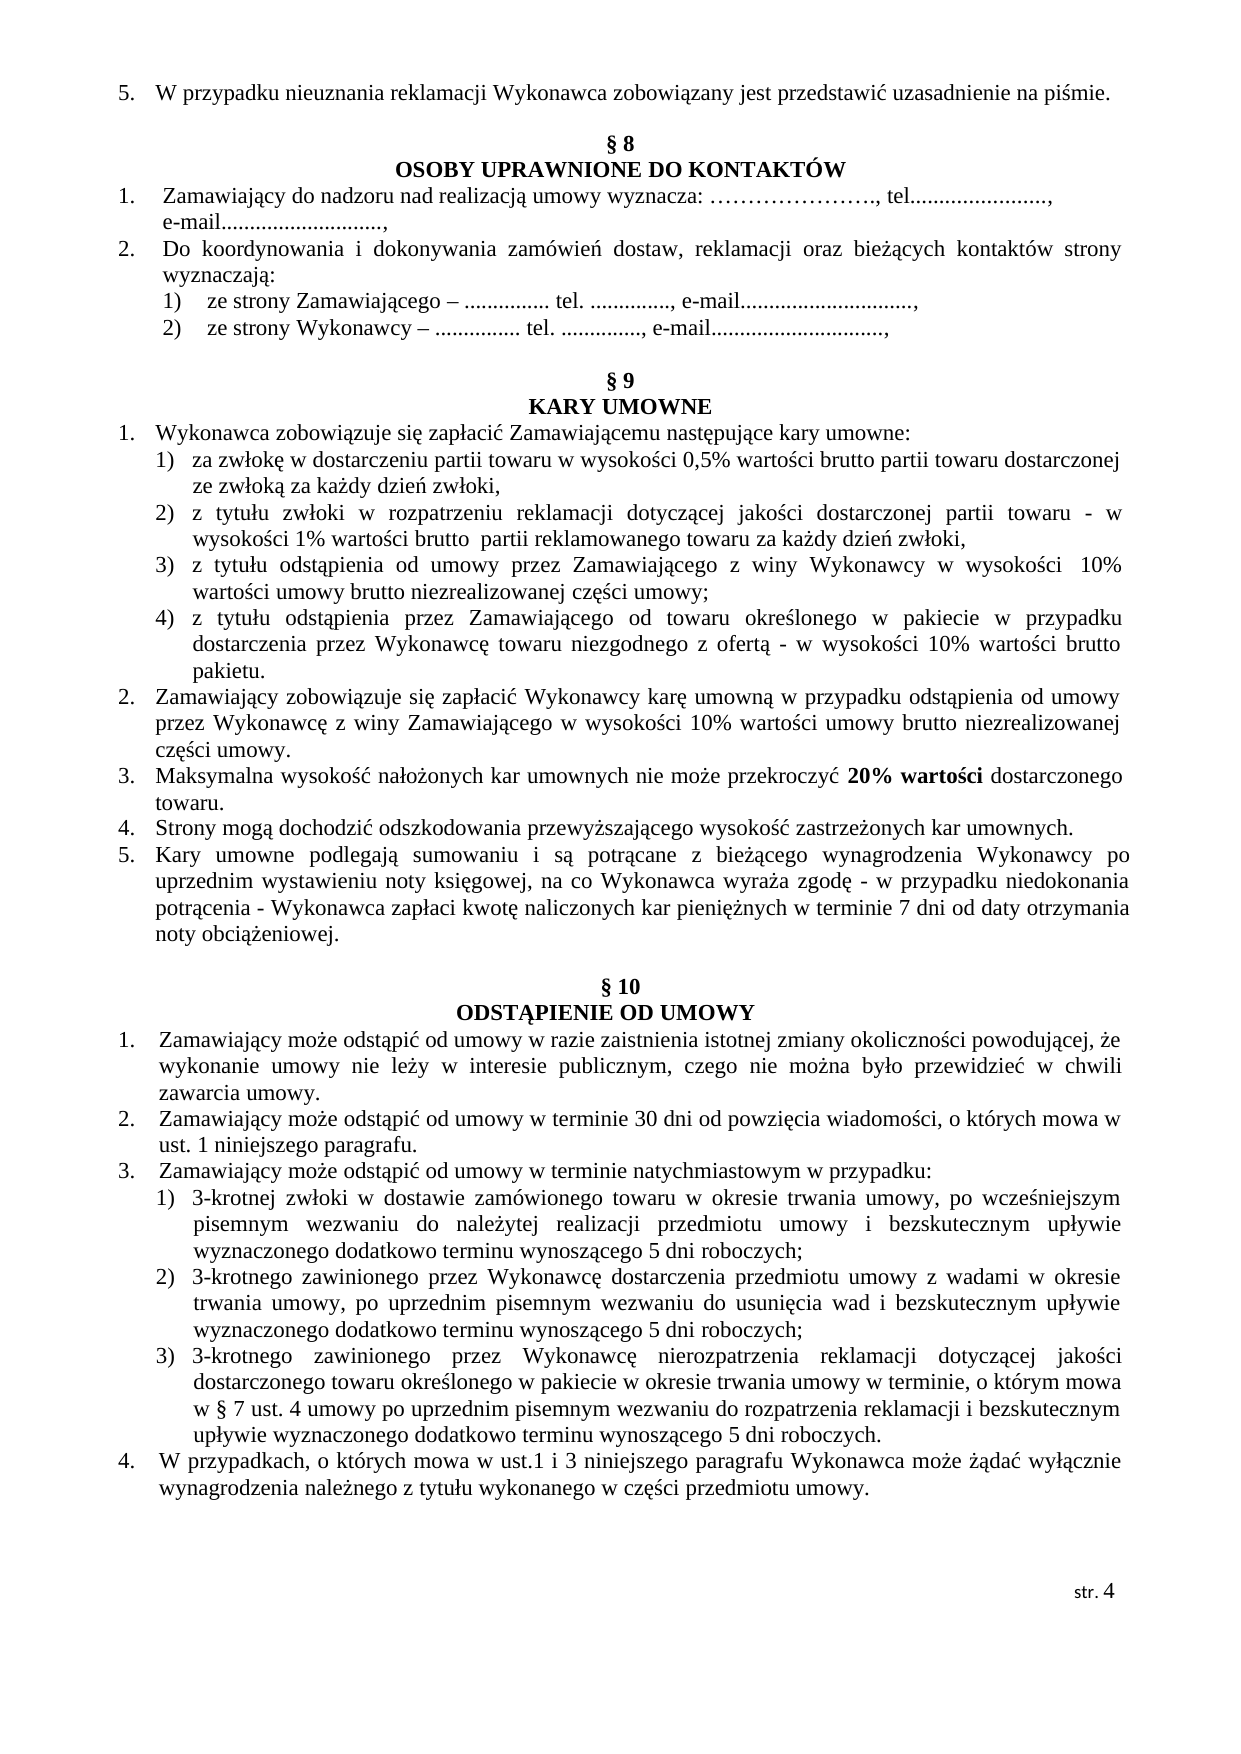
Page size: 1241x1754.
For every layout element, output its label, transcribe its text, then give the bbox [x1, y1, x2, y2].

text ODSTĄPIENIE OD UMOWY [83, 1000, 1127, 1026]
list W przypadku nieuznania reklamacji Wykonawca zobowiązany jest przedstawić uzasadnienie na piśmie. [118, 79, 1194, 106]
text e-mail , [162, 209, 1194, 235]
list Zamawiający zobowiązuje się zapłacić Wykonawcy karę umowną w przypadku odstąpienia od umowy przez Wykonawcę z winy Zamawiającego w wysokości 10% wartości umowy brutto niezrealizowanej części umowy. [118, 683, 1122, 762]
text § 10 [83, 973, 1157, 1000]
list W przypadkach, o których mowa w ust.1 i 3 niniejszego paragrafu Wykonawca może żądać wyłącznie wynagrodzenia należnego z tytułu wykonanego w części przedmiotu umowy. [118, 1447, 1123, 1500]
list Wykonawca zobowiązuje się zapłacić Zamawiającemu następujące kary umowne: [118, 419, 1194, 446]
list Maksymalna wysokość nałożonych kar umownych nie może przekroczyć 20% wartości dostarczonego towaru. [118, 762, 1123, 815]
list 3-krotnej zwłoki w dostawie zamówionego towaru w okresie trwania umowy, po wcześniejszym pisemnym wezwaniu do należytej realizacji przedmiotu umowy i bezskutecznym upływie wyznaczonego dodatkowo terminu wynoszącego 5 dni roboczych; [156, 1184, 1122, 1263]
list Zamawiający może odstąpić od umowy w terminie natychmiastowym w przypadku: [118, 1158, 1194, 1184]
text 1) ze strony Zamawiającego – ............... tel. .............., e-mail , [162, 288, 1194, 314]
text 2) ze strony Wykonawcy – ............... tel. .............., e-mail , [162, 314, 1194, 340]
text OSOBY UPRAWNIONE DO KONTAKTÓW [83, 156, 1157, 182]
list za zwłokę w dostarczeniu partii towaru w wysokości 0,5% wartości brutto partii towaru dostarczonej ze zwłoką za każdy dzień zwłoki, [155, 446, 1122, 498]
list z tytułu zwłoki w rozpatrzeniu reklamacji dotyczącej jakości dostarczonej partii towaru - w wysokości 1% wartości brutto partii reklamowanego towaru za każdy dzień zwłoki, [155, 499, 1122, 551]
list Zamawiający może odstąpić od umowy w razie zaistnienia istotnej zmiany okoliczności powodującej, że wykonanie umowy nie leży w interesie publicznym, czego nie można było przewidzieć w chwili zawarcia umowy. [118, 1026, 1122, 1105]
list 3-krotnego zawinionego przez Wykonawcę dostarczenia przedmiotu umowy z wadami w okresie trwania umowy, po uprzednim pisemnym wezwaniu do usunięcia wad i bezskutecznym upływie wyznaczonego dodatkowo terminu wynoszącego 5 dni roboczych; [156, 1263, 1122, 1342]
list z tytułu odstąpienia od umowy przez Zamawiającego z winy Wykonawcy w wysokości 10% wartości umowy brutto niezrealizowanej części umowy; [155, 551, 1122, 604]
list Do koordynowania i dokonywania zamówień dostaw, reklamacji oraz bieżących kontaktów strony wyznaczają: [118, 235, 1122, 288]
text § 9 [83, 367, 1157, 393]
list 3-krotnego zawinionego przez Wykonawcę nierozpatrzenia reklamacji dotyczącej jakości dostarczonego towaru określonego w pakiecie w okresie trwania umowy w terminie, o którym mowa w § 7 ust. 4 umowy po uprzednim pisemnym wezwaniu do rozpatrzenia reklamacji i bezskutecznym upływie wyznaczonego dodatkowo terminu wynoszącego 5 dni roboczych. [156, 1342, 1122, 1447]
text § 8 [83, 130, 1157, 156]
list z tytułu odstąpienia przez Zamawiającego od towaru określonego w pakiecie w przypadku dostarczenia przez Wykonawcę towaru niezgodnego z ofertą - w wysokości 10% wartości brutto pakietu. [155, 604, 1122, 683]
list Zamawiający może odstąpić od umowy w terminie 30 dni od powzięcia wiadomości, o których mowa w ust. 1 niniejszego paragrafu. [118, 1105, 1122, 1158]
list Zamawiający do nadzoru nad realizacją umowy wyznacza: …………………., tel , [118, 182, 1194, 209]
text KARY UMOWNE [83, 393, 1157, 419]
list Kary umowne podlegają sumowaniu i są potrącane z bieżącego wynagrodzenia Wykonawcy po uprzednim wystawieniu noty księgowej, na co Wykonawca wyraża zgodę - w przypadku niedokonania potrącenia - Wykonawca zapłaci kwotę naliczonych kar pieniężnych w terminie 7 dni od daty otrzymania noty obciążeniowej. [118, 841, 1131, 946]
list Strony mogą dochodzić odszkodowania przewyższającego wysokość zastrzeżonych kar umownych. [118, 815, 1194, 841]
